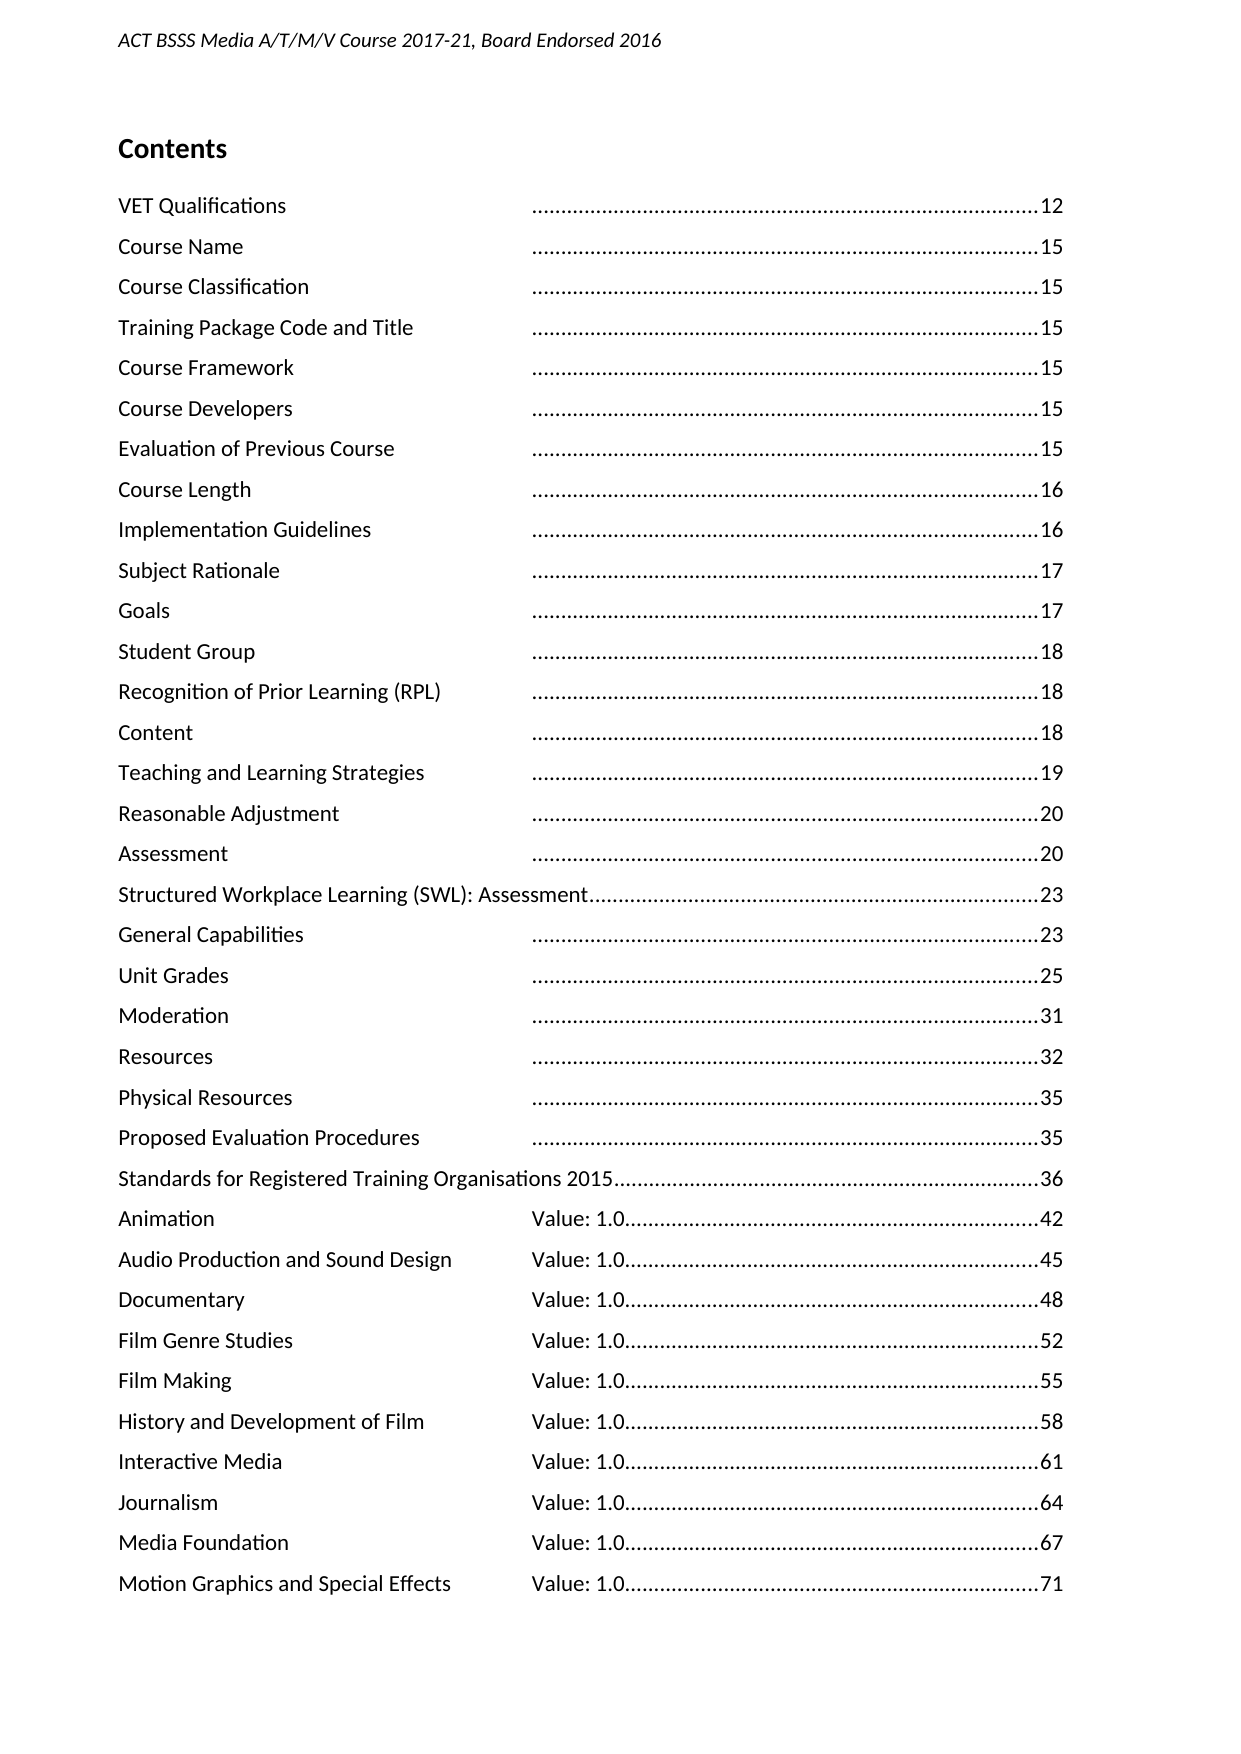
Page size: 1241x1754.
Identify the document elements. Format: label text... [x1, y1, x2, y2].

text Course Length 16 [118, 475, 1122, 503]
text Unit Grades 25 [118, 961, 1122, 989]
text Content 18 [118, 718, 1122, 746]
text Standards for Registered Training Organisations 2015 36 [118, 1164, 1122, 1192]
text Audio Production and Sound Design Value: 1.0 45 [118, 1245, 1122, 1273]
text Student Group 18 [118, 637, 1122, 665]
text Film Making Value: 1.0 55 [118, 1366, 1122, 1394]
text VET Qualifications 12 [118, 191, 1122, 219]
text Course Framework 15 [118, 353, 1122, 381]
text Evaluation of Previous Course 15 [118, 434, 1122, 462]
text Media Foundation Value: 1.0 67 [118, 1528, 1122, 1556]
text Course Name 15 [118, 232, 1122, 260]
text General Capabilities 23 [118, 921, 1122, 949]
text Reasonable Adjustment 20 [118, 799, 1122, 827]
text Film Genre Studies Value: 1.0 52 [118, 1326, 1122, 1354]
text History and Development of Film Value: 1.0 58 [118, 1407, 1122, 1435]
text Motion Graphics and Special Effects Value: 1.0 71 [118, 1569, 1122, 1597]
text Course Developers 15 [118, 394, 1122, 422]
text Course Classification 15 [118, 272, 1122, 300]
text Journalism Value: 1.0 64 [118, 1488, 1122, 1516]
text Implementation Guidelines 16 [118, 515, 1122, 543]
text Contents [118, 131, 1122, 166]
text Proposed Evaluation Procedures 35 [118, 1123, 1122, 1151]
text Physical Resources 35 [118, 1083, 1122, 1111]
text Teaching and Learning Strategies 19 [118, 758, 1122, 787]
text Training Package Code and Title 15 [118, 313, 1122, 341]
text Resources 32 [118, 1042, 1122, 1070]
text Animation Value: 1.0 42 [118, 1204, 1122, 1232]
text Structured Workplace Learning (SWL): Assessment 23 [118, 880, 1122, 908]
text Assessment 20 [118, 839, 1122, 868]
text Documentary Value: 1.0 48 [118, 1285, 1122, 1313]
text Moderation 31 [118, 1002, 1122, 1030]
text Subject Rationale 17 [118, 556, 1122, 584]
text Goals 17 [118, 596, 1122, 624]
text Interactive Media Value: 1.0 61 [118, 1447, 1122, 1475]
text Recognition of Prior Learning (RPL) 18 [118, 677, 1122, 706]
